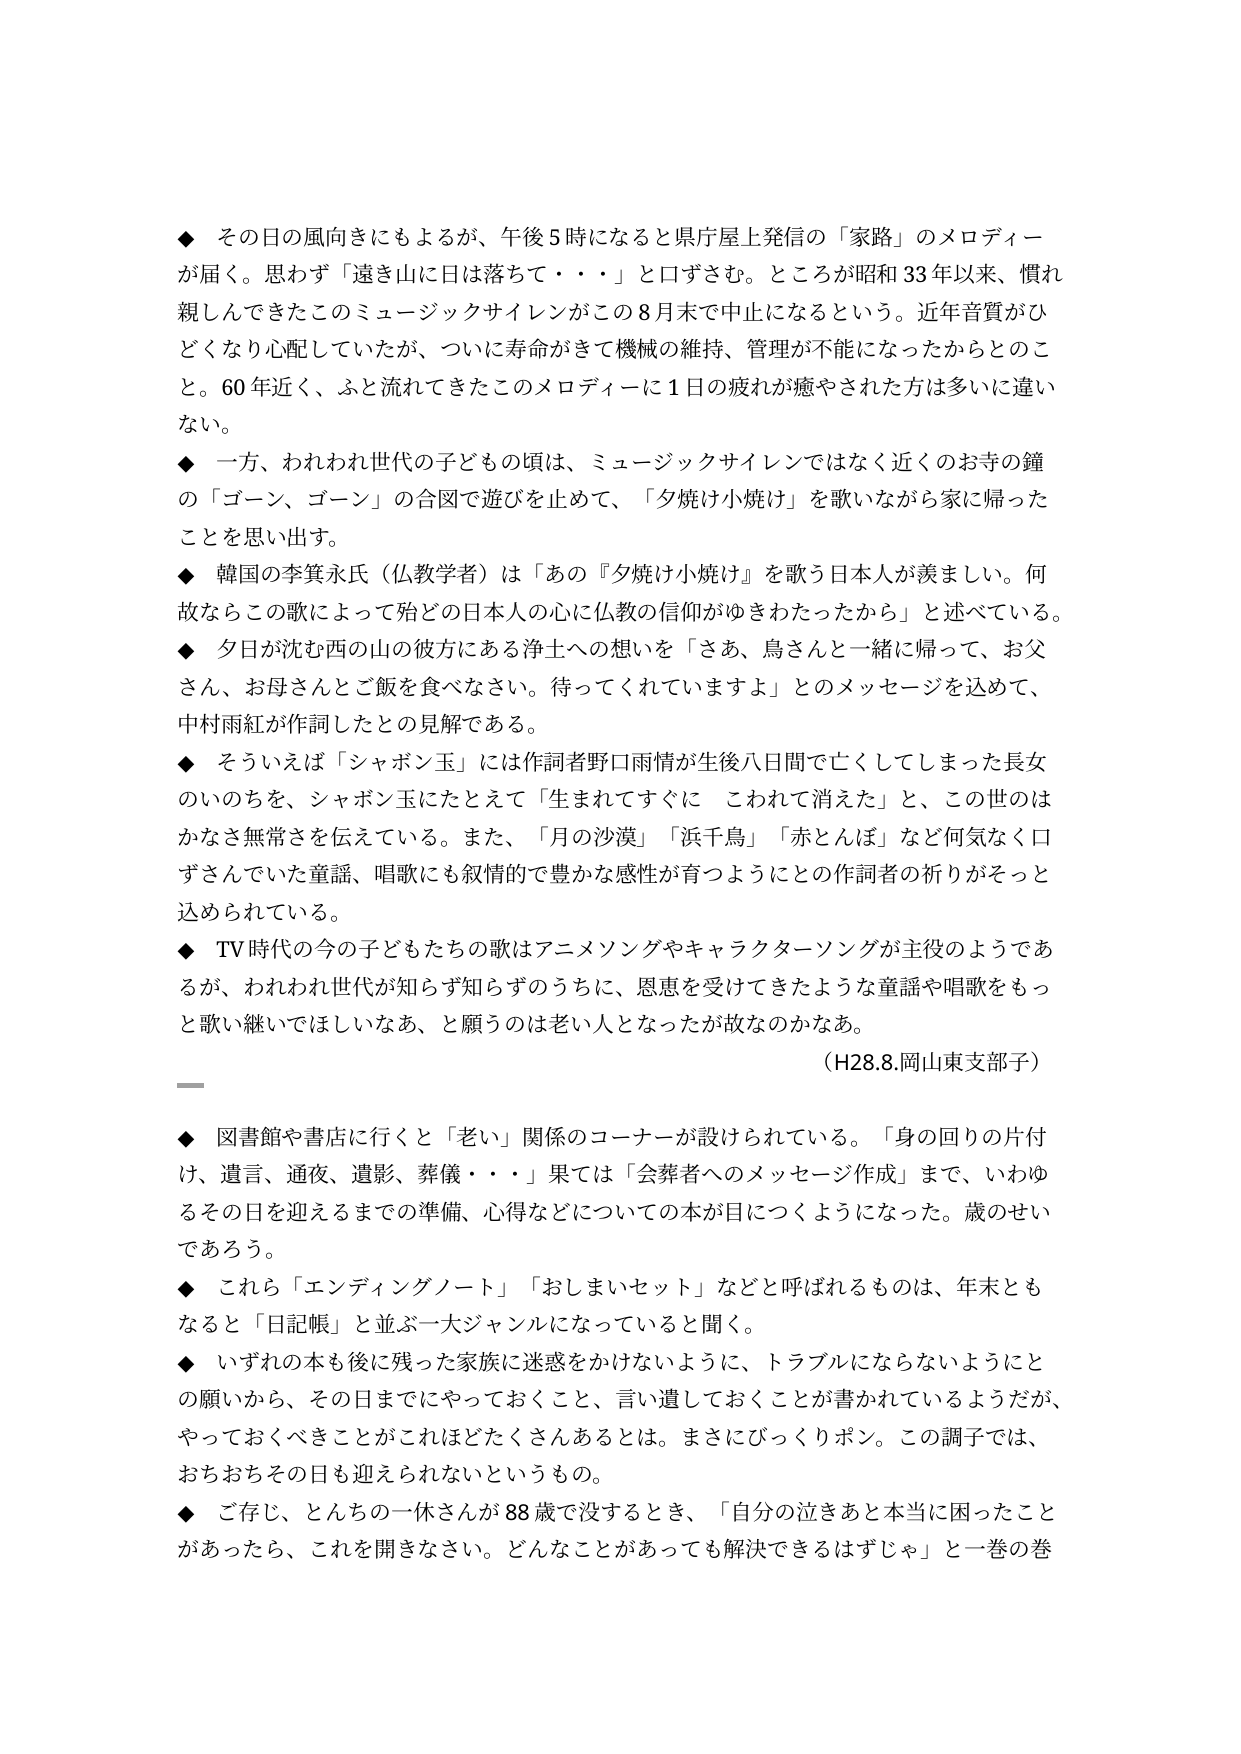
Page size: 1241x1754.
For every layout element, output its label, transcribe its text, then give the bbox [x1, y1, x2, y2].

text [177, 1492, 1063, 1567]
text ◆ いずれの本も後に残った家族に迷惑をかけないように、トラブルにならないようにとの願いから、その日までにやっておくこと、言い遺しておくことが書かれているようだが、やっておくべきことがこれほどたくさんあるとは。まさにびっくりポン。この調子では、おちおちその日も迎えられないというもの。 [177, 1342, 1063, 1492]
text ◆ 一方、われわれ世代の子どもの頃は、ミュージックサイレンではなく近くのお寺の鐘の「ゴーン、ゴーン」の合図で遊びを止めて、「夕焼け小焼け」を歌いながら家に帰ったことを思い出す。 [177, 442, 1063, 554]
text ◆ 図書館や書店に行くと「老い」関係のコーナーが設けられている。「身の回りの片付け、遺言、通夜、遺影、葬儀・・・」果ては「会葬者へのメッセージ作成」まで、いわゆるその日を迎えるまでの準備、心得などについての本が目につくようになった。歳のせいであろう。 [177, 1117, 1063, 1267]
text ◆ 韓国の李箕永氏（仏教学者）は「あの『夕焼け小焼け』を歌う日本人が羨ましい。何故ならこの歌によって殆どの日本人の心に仏教の信仰がゆきわたったから」と述べている。 [177, 554, 1063, 629]
text ◆ TV時代の今の子どもたちの歌はアニメソングやキャラクターソングが主役のようであるが、われわれ世代が知らず知らずのうちに、恩恵を受けてきたような童謡や唱歌をもっと歌い継いでほしいなあ、と願うのは老い人となったが故なのかなあ。 [177, 929, 1063, 1042]
text ◆ その日の風向きにもよるが、午後5時になると県庁屋上発信の「家路」のメロディーが届く。思わず「遠き山に日は落ちて・・・」と口ずさむ。ところが昭和33年以来、慣れ親しんできたこのミュージックサイレンがこの8月末で中止になるという。近年音質がひどくなり心配していたが、ついに寿命がきて機械の維持、管理が不能になったからとのこと。60年近く、ふと流れてきたこのメロディーに1日の疲れが癒やされた方は多いに違いない。 [177, 217, 1063, 442]
text ◆ そういえば「シャボン玉」には作詞者野口雨情が生後八日間で亡くしてしまった長女のいのちを、シャボン玉にたとえて「生まれてすぐに こわれて消えた」と、この世のはかなさ無常さを伝えている。また、「月の沙漠」「浜千鳥」「赤とんぼ」など何気なく口ずさんでいた童謡、唱歌にも叙情的で豊かな感性が育つようにとの作詞者の祈りがそっと込められている。 [177, 742, 1063, 929]
text （H28.8.岡山東支部子） [177, 1042, 1063, 1079]
text ◆ これら「エンディングノート」「おしまいセット」などと呼ばれるものは、年末ともなると「日記帳」と並ぶ一大ジャンルになっていると聞く。 [177, 1267, 1063, 1342]
text ◆ 夕日が沈む西の山の彼方にある浄土への想いを「さあ、鳥さんと一緒に帰って、お父さん、お母さんとご飯を食べなさい。待ってくれていますよ」とのメッセージを込めて、中村雨紅が作詞したとの見解である。 [177, 629, 1063, 742]
